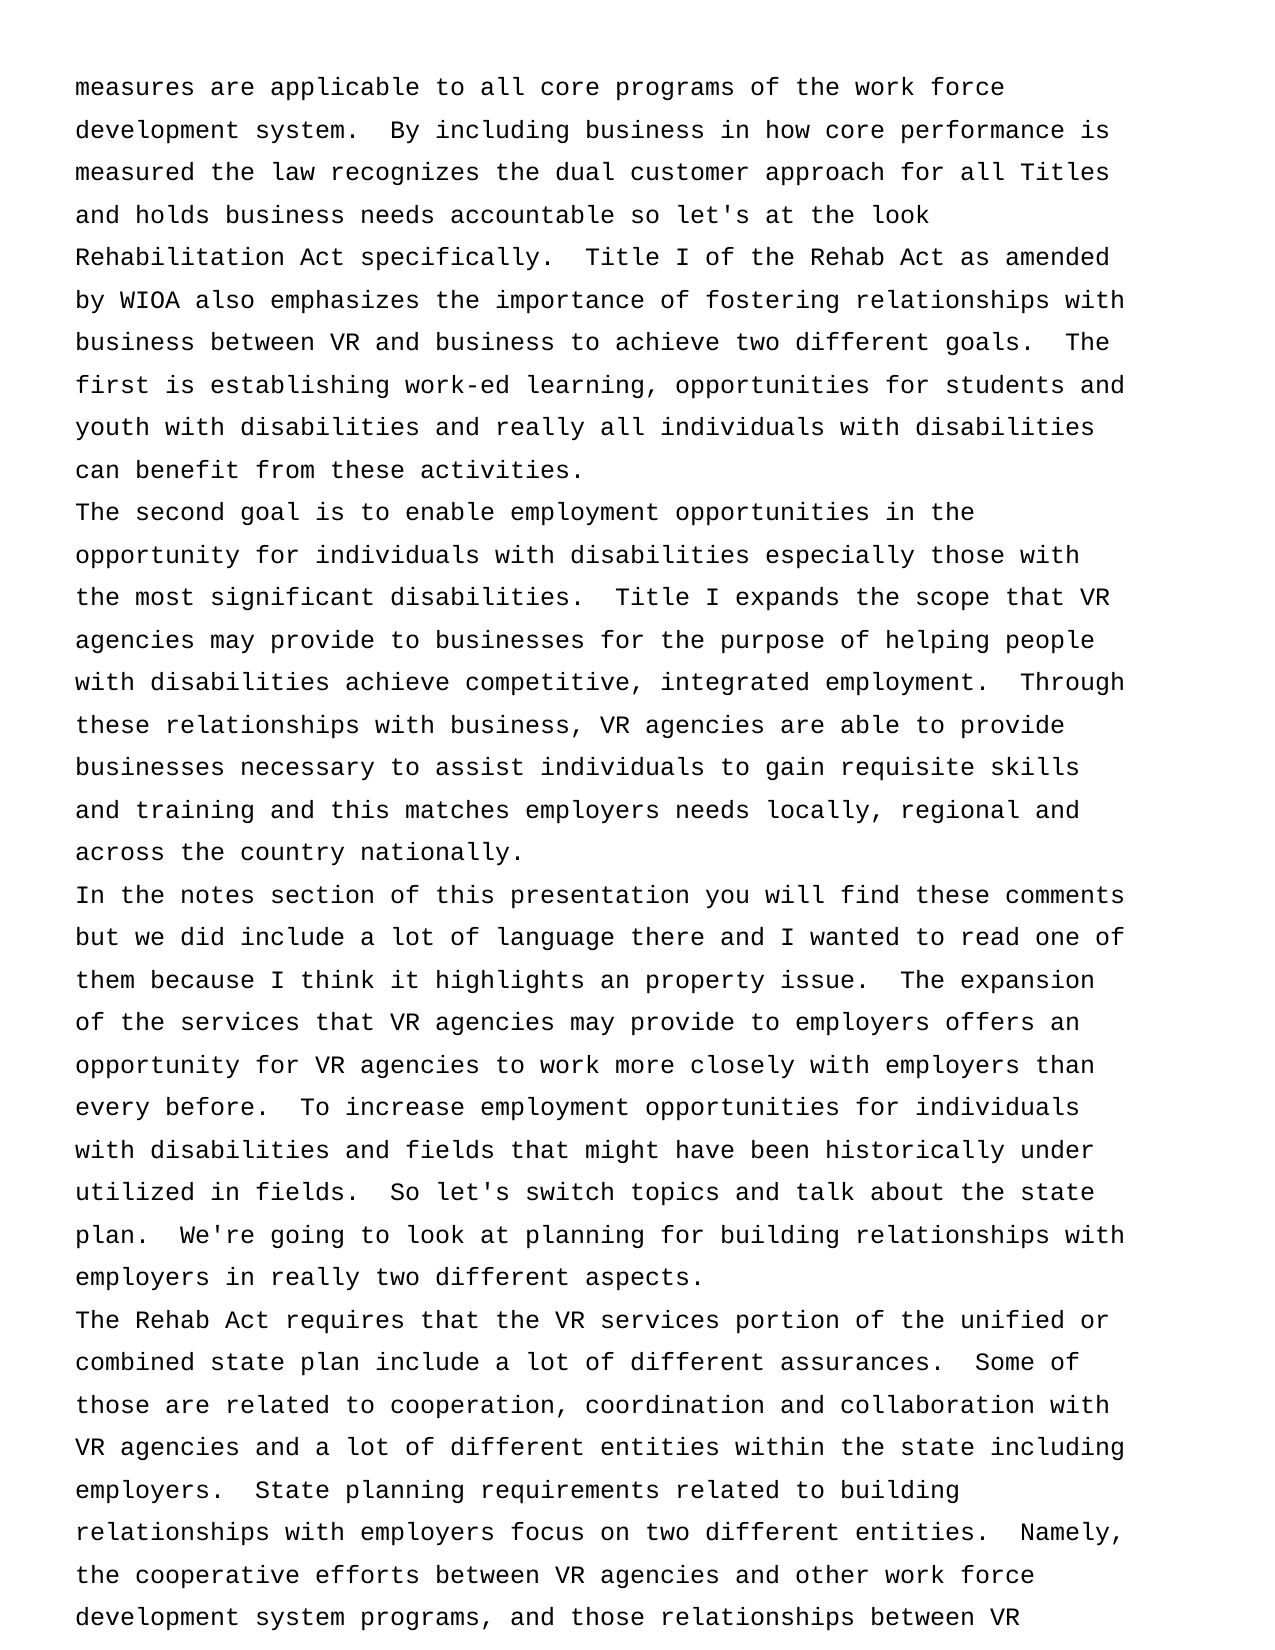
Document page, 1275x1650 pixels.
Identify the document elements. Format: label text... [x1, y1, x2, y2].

text The second goal is to enable employment opportunities in the opportunity for individuals with disabilities especially those with the most significant disabilities. Title I expands the scope that VR agencies may provide to businesses for the purpose of helping people with disabilities achieve competitive, integrated employment. Through these relationships with business, VR agencies are able to provide businesses necessary to assist individuals to gain requisite skills and training and this matches employers needs locally, regional and across the country nationally. [75, 500, 1125, 868]
text In the notes section of this presentation you will find these comments but we did include a lot of language there and I wanted to read one of them because I think it highlights an property issue. The expansion of the services that VR agencies may provide to employers offers an opportunity for VR agencies to work more closely with employers than every before. To increase employment opportunities for individuals with disabilities and fields that might have been historically under utilized in fields. So let's switch topics and talk about the state plan. We're going to look at planning for building relationships with employers in really two different aspects. [75, 882, 1125, 1293]
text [75, 75, 1125, 486]
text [75, 1307, 1125, 1633]
